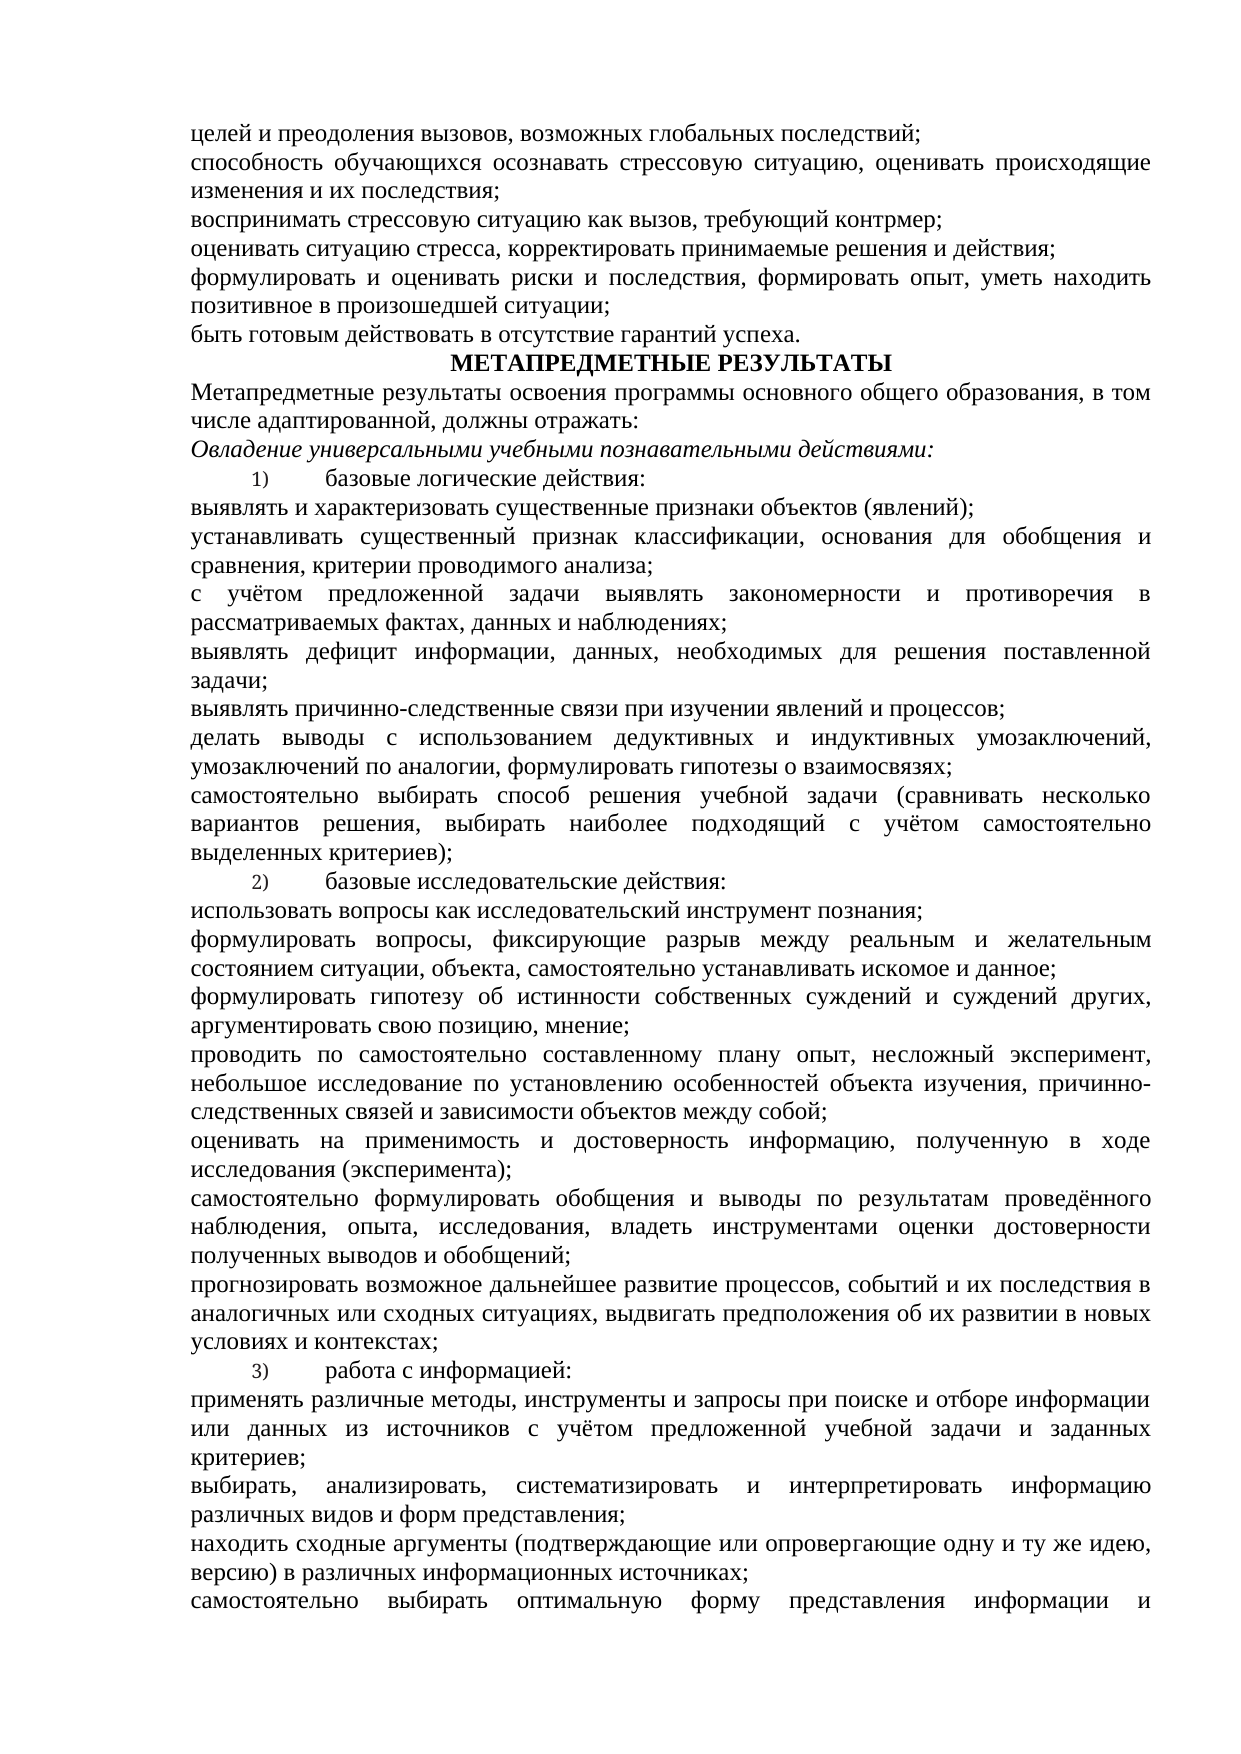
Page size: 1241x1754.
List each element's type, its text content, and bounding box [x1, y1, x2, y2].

text оценивать на применимость и достоверность информацию, полученную в ходе исследования (эксперимента); [190, 1125, 1152, 1183]
text устанавливать существенный признак классификации, основания для обобщения и сравнения, критерии проводимого анализа; [190, 521, 1152, 578]
text находить сходные аргументы (подтверждающие или опровергающие одну и ту же идею, версию) в различных информационных источниках; [190, 1528, 1152, 1586]
text выявлять дефицит информации, данных, необходимых для решения поставленной задачи; [190, 636, 1152, 693]
text формулировать и оценивать риски и последствия, формировать опыт, уметь находить позитивное в произошедшей ситуации; [190, 262, 1152, 319]
text Овладение универсальными учебными познавательными действиями: [190, 434, 1152, 463]
text Метапредметные результаты освоения программы основного общего образования, в том числе адаптированной, должны отражать: [190, 377, 1152, 434]
text применять различные методы, инструменты и запросы при поиске и отборе информации или данных из источников с учётом предложенной учебной задачи и заданных критериев; [190, 1384, 1152, 1471]
text выбирать, анализировать, систематизировать и интерпретировать информацию различных видов и форм представления; [190, 1471, 1152, 1528]
text выявлять и характеризовать существенные признаки объектов (явлений); [190, 492, 1152, 521]
text формулировать гипотезу об истинности собственных суждений и суждений других, аргументировать свою позицию, мнение; [190, 981, 1152, 1039]
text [190, 1586, 1152, 1614]
text оценивать ситуацию стресса, корректировать принимаемые решения и действия; [190, 233, 1152, 262]
text прогнозировать возможное дальнейшее развитие процессов, событий и их последствия в аналогичных или сходных ситуациях, выдвигать предположения об их развитии в новых условиях и контекстах; [190, 1269, 1152, 1355]
list базовые логические действия: [177, 463, 1152, 492]
text делать выводы с использованием дедуктивных и индуктивных умозаключений, умозаключений по аналогии, формулировать гипотезы о взаимосвязях; [190, 722, 1152, 780]
text МЕТАПРЕДМЕТНЫЕ РЕЗУЛЬТАТЫ [190, 348, 1152, 377]
list базовые исследовательские действия: [177, 866, 1152, 895]
text формулировать вопросы, фиксирующие разрыв между реальным и желательным состоянием ситуации, объекта, самостоятельно устанавливать искомое и данное; [190, 924, 1152, 981]
text выявлять причинно-следственные связи при изучении явлений и процессов; [190, 693, 1152, 722]
text быть готовым действовать в отсутствие гарантий успеха. [190, 319, 1152, 348]
text проводить по самостоятельно составленному плану опыт, несложный эксперимент, небольшое исследование по установлению особенностей объекта изучения, причинно-следственных связей и зависимости объектов между собой; [190, 1039, 1152, 1125]
text использовать вопросы как исследовательский инструмент познания; [190, 895, 1152, 924]
text с учётом предложенной задачи выявлять закономерности и противоречия в рассматриваемых фактах, данных и наблюдениях; [190, 578, 1152, 636]
text воспринимать стрессовую ситуацию как вызов, требующий контрмер; [190, 204, 1152, 233]
list работа с информацией: [177, 1355, 1152, 1384]
text самостоятельно формулировать обобщения и выводы по результатам проведённого наблюдения, опыта, исследования, владеть инструментами оценки достоверности полученных выводов и обобщений; [190, 1183, 1152, 1269]
text способность обучающихся осознавать стрессовую ситуацию, оценивать происходящие изменения и их последствия; [190, 147, 1152, 204]
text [190, 118, 1152, 147]
text самостоятельно выбирать способ решения учебной задачи (сравнивать несколько вариантов решения, выбирать наиболее подходящий с учётом самостоятельно выделенных критериев); [190, 780, 1152, 866]
